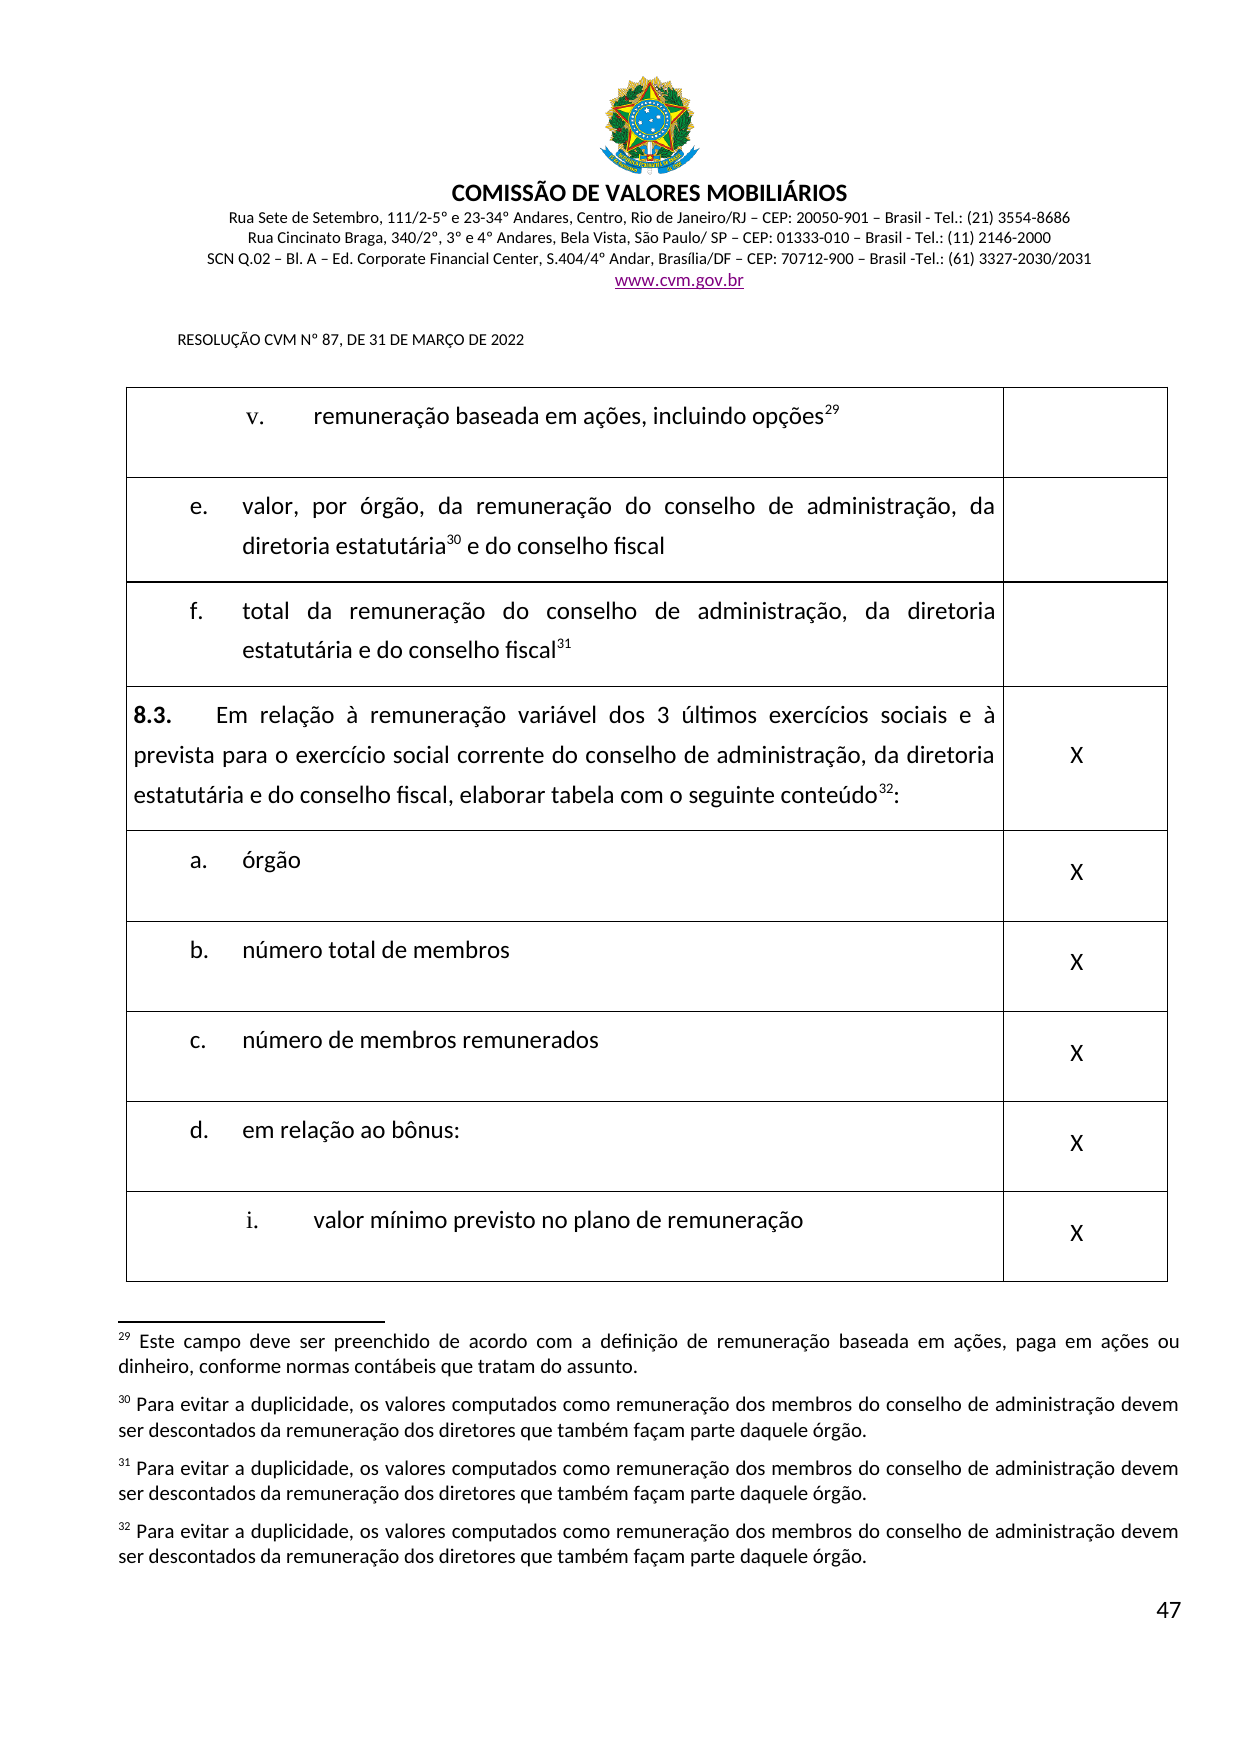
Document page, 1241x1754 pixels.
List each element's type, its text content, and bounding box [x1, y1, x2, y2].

table_cell X [1004, 687, 1167, 830]
table_cell X [1004, 831, 1167, 921]
table_cell valor mínimo previsto no plano de remuneração [127, 1192, 1003, 1281]
table_cell X [1004, 922, 1167, 1011]
table_cell órgão [127, 831, 1003, 921]
table_cell X [1004, 1192, 1167, 1281]
table_cell [1004, 388, 1167, 477]
table_cell [1004, 478, 1167, 581]
table_cell remuneração baseada em ações, incluindo opções [127, 388, 1003, 477]
table_cell X [1004, 1012, 1167, 1101]
table_cell número total de membros [127, 922, 1003, 1011]
table_cell valor, por órgão, da remuneração do conselho de administração, da diretoria estatutária e do conselho fiscal [127, 478, 1003, 581]
table_cell Em relação à remuneração variável dos 3 últimos exercícios sociais e à prevista para o exercício social corrente do conselho de administração, da diretoria estatutária e do conselho fiscal, elaborar tabela com o seguinte conteúdo: [127, 687, 1003, 830]
table_cell [1004, 583, 1167, 686]
table_cell em relação ao bônus: [127, 1102, 1003, 1191]
picture [596, 73, 703, 177]
table_cell número de membros remunerados [127, 1012, 1003, 1101]
table_cell total da remuneração do conselho de administração, da diretoria estatutária e do conselho fiscal [127, 583, 1003, 686]
table_cell X [1004, 1102, 1167, 1191]
